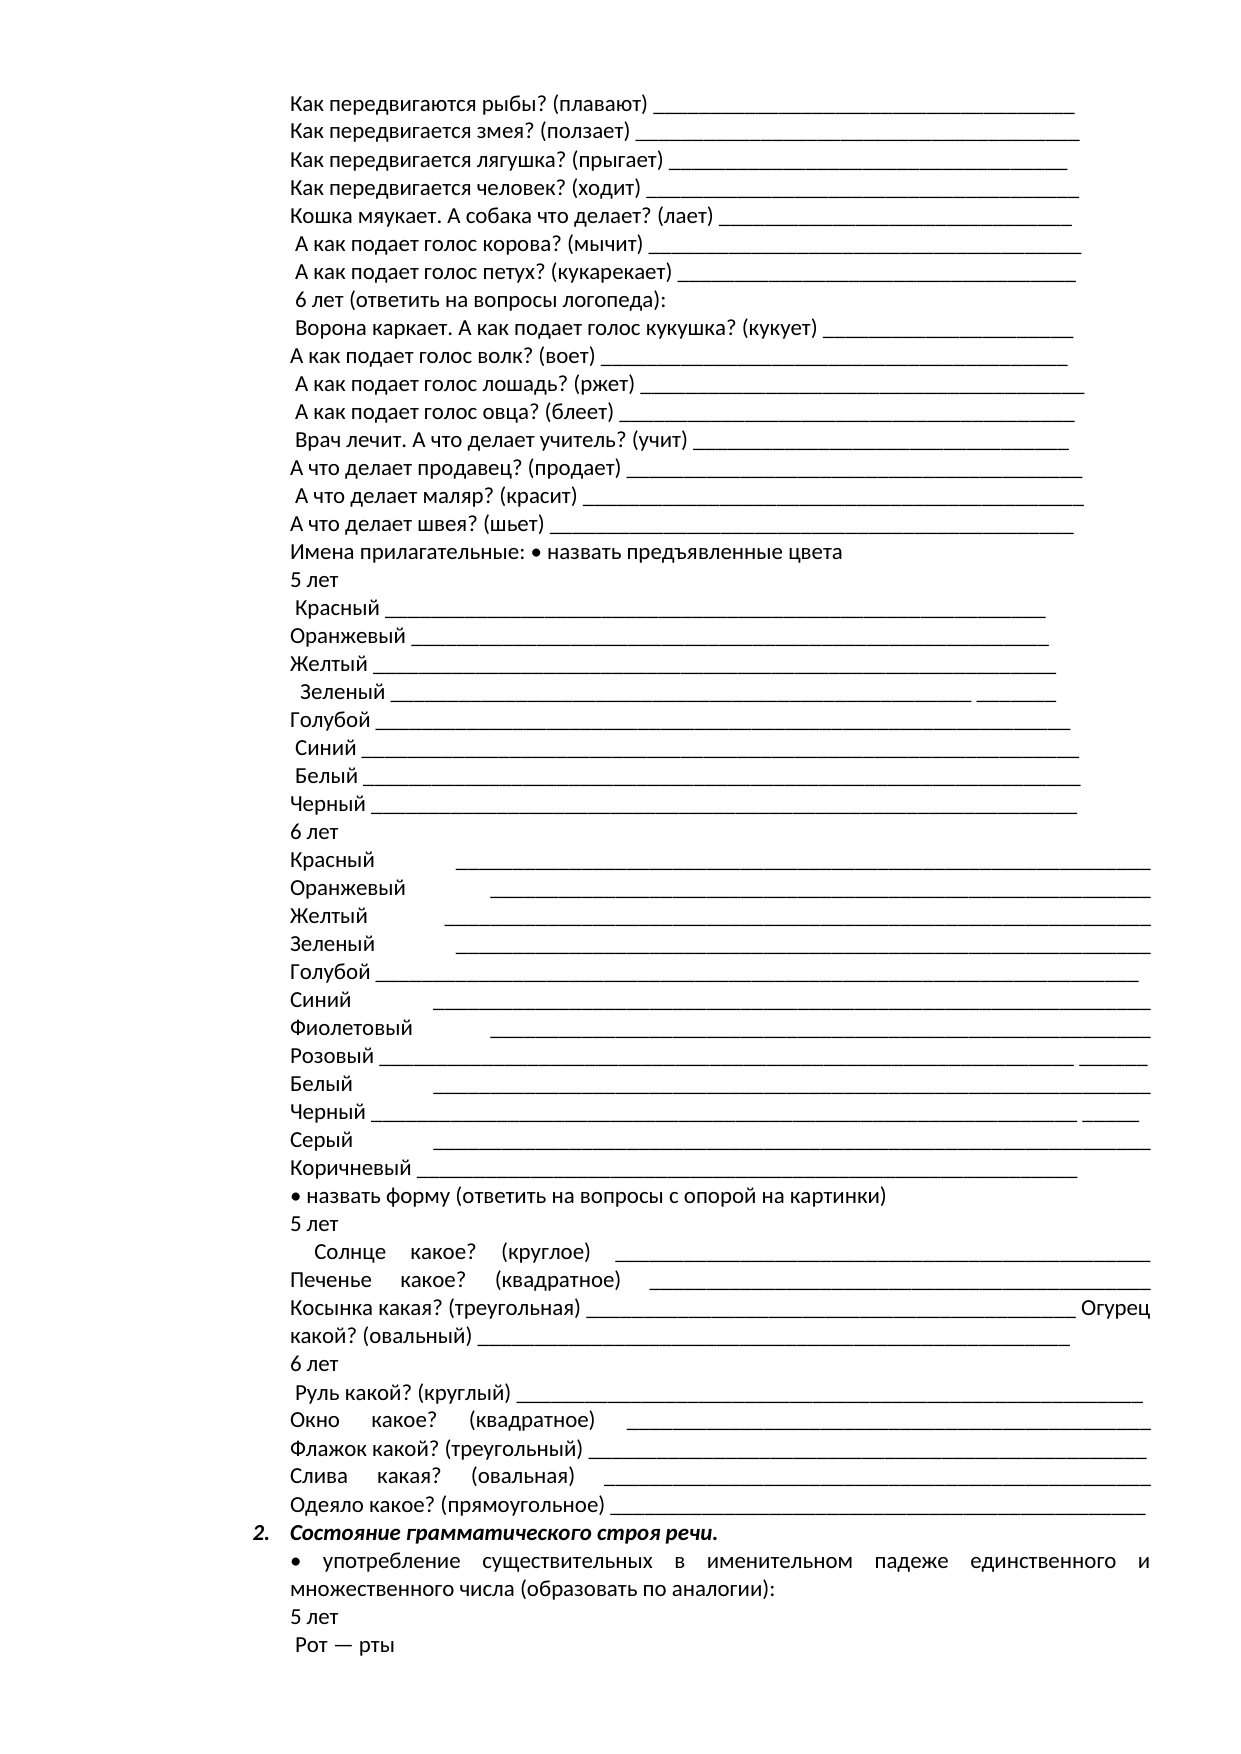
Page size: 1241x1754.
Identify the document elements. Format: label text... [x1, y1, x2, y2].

text Врач лечит. А что делает учитель? (учит) _________________________________ [290, 425, 1152, 453]
text Черный ______________________________________________________________ [290, 789, 1152, 817]
text Оранжевый ________________________________________________________ [290, 621, 1152, 649]
text 5 лет [290, 1602, 1152, 1630]
text Как передвигается человек? (ходит) ______________________________________ [290, 173, 1152, 201]
text Ворона каркает. А как подает голос кукушка? (кукует) ______________________ [290, 313, 1152, 341]
text А как подает голос лошадь? (ржет) _______________________________________ [290, 369, 1152, 397]
text Рот — рты [290, 1630, 1152, 1658]
text Зеленый ___________________________________________________ _______ [290, 677, 1152, 705]
text Как передвигается лягушка? (прыгает) ___________________________________ [290, 145, 1152, 173]
text Белый _______________________________________________________________ [290, 761, 1152, 789]
text Солнце какое? (круглое) _______________________________________________ Печенье какое? (квадратное) ____________________________________________ Косынка какая? (треугольная) ___________________________________________ Огурец какой? (овальный) ____________________________________________________ [290, 1237, 1152, 1349]
text Красный __________________________________________________________ [290, 593, 1152, 621]
text 6 лет (ответить на вопросы логопеда): [290, 285, 1152, 313]
text • назвать форму (ответить на вопросы с опорой на картинки) [290, 1181, 1152, 1209]
text Имена прилагательные: • назвать предъявленные цвета [290, 537, 1152, 565]
text Красный _____________________________________________________________ Оранжевый __________________________________________________________ Желтый ______________________________________________________________ Зеленый _____________________________________________________________ Голубой ___________________________________________________________________ [290, 845, 1152, 985]
text А что делает швея? (шьет) ______________________________________________ [290, 509, 1152, 537]
text А что делает маляр? (красит) ____________________________________________ [290, 481, 1152, 509]
text Желтый ____________________________________________________________ [290, 649, 1152, 677]
text Как передвигаются рыбы? (плавают) _____________________________________ [290, 89, 1152, 117]
text А что делает продавец? (продает) ________________________________________ [290, 453, 1152, 481]
text 6 лет [290, 817, 1152, 845]
list Состояние грамматического строя речи. [252, 1518, 1152, 1546]
text Окно какое? (квадратное) ______________________________________________ Флажок какой? (треугольный) _________________________________________________ [290, 1406, 1152, 1462]
text А как подает голос петух? (кукарекает) ___________________________________ [290, 257, 1152, 285]
text Синий _______________________________________________________________ [290, 733, 1152, 761]
text • употребление существительных в именительном падеже единственного и множественного числа (образовать по аналогии): [290, 1546, 1152, 1602]
text 5 лет [290, 565, 1152, 593]
text 5 лет [290, 1209, 1152, 1237]
text Кошка мяукает. А собака что делает? (лает) _______________________________ [290, 201, 1152, 229]
text 6 лет [290, 1349, 1152, 1378]
text Руль какой? (круглый) _______________________________________________________ [290, 1378, 1152, 1406]
text Белый _______________________________________________________________ Черный ______________________________________________________________ _____ [290, 1069, 1152, 1125]
text Голубой _____________________________________________________________ [290, 705, 1152, 733]
text Как передвигается змея? (ползает) _______________________________________ [290, 117, 1152, 145]
text А как подает голос корова? (мычит) ______________________________________ [290, 229, 1152, 257]
text А как подает голос овца? (блеет) ________________________________________ [290, 397, 1152, 425]
text Серый _______________________________________________________________ Коричневый __________________________________________________________ [290, 1125, 1152, 1181]
text Синий _______________________________________________________________ Фиолетовый __________________________________________________________ Розовый _____________________________________________________________ ______ [290, 985, 1152, 1069]
text А как подает голос волк? (воет) _________________________________________ [290, 341, 1152, 369]
text Слива какая? (овальная) ________________________________________________ Одеяло какое? (прямоугольное) _______________________________________________ [290, 1462, 1152, 1518]
